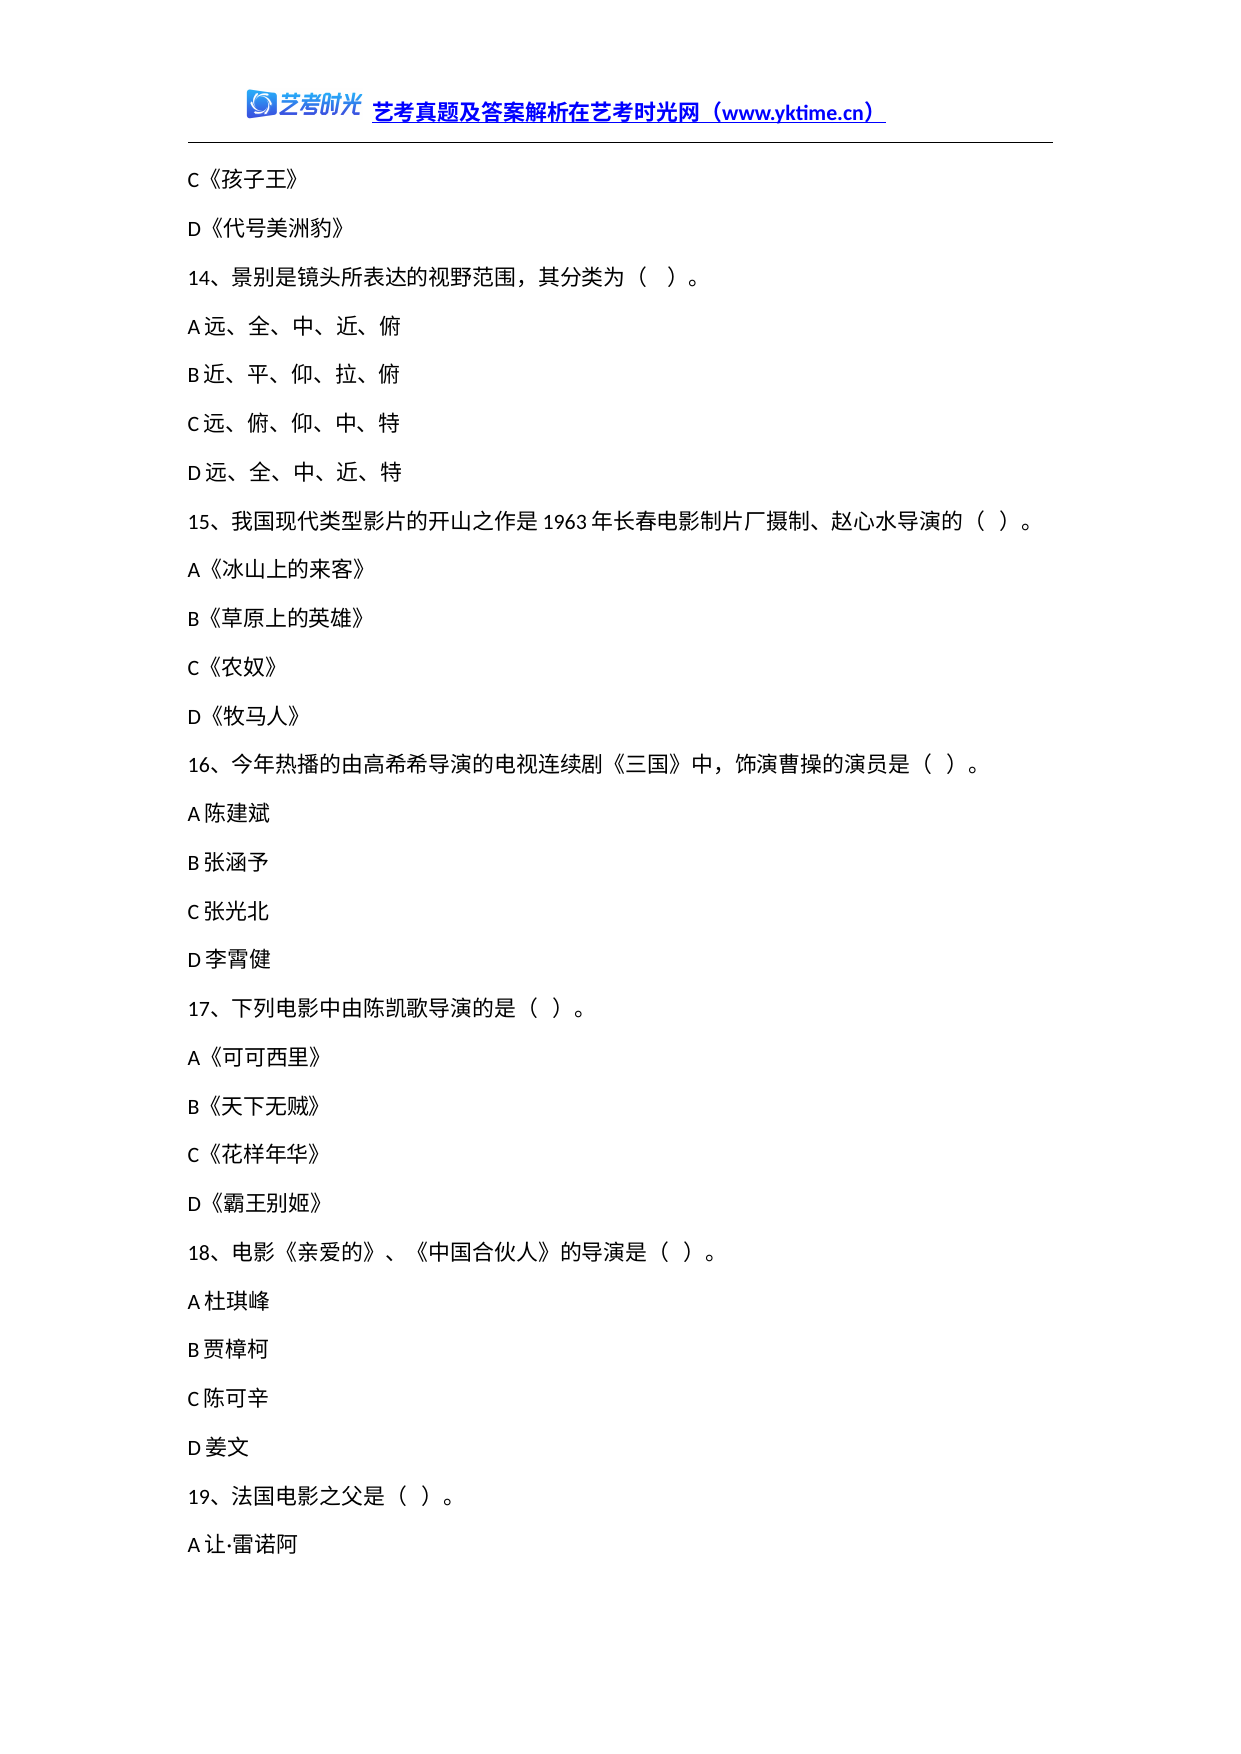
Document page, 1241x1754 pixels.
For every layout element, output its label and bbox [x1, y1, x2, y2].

picture [246, 88, 363, 120]
text [187, 162, 1053, 1559]
